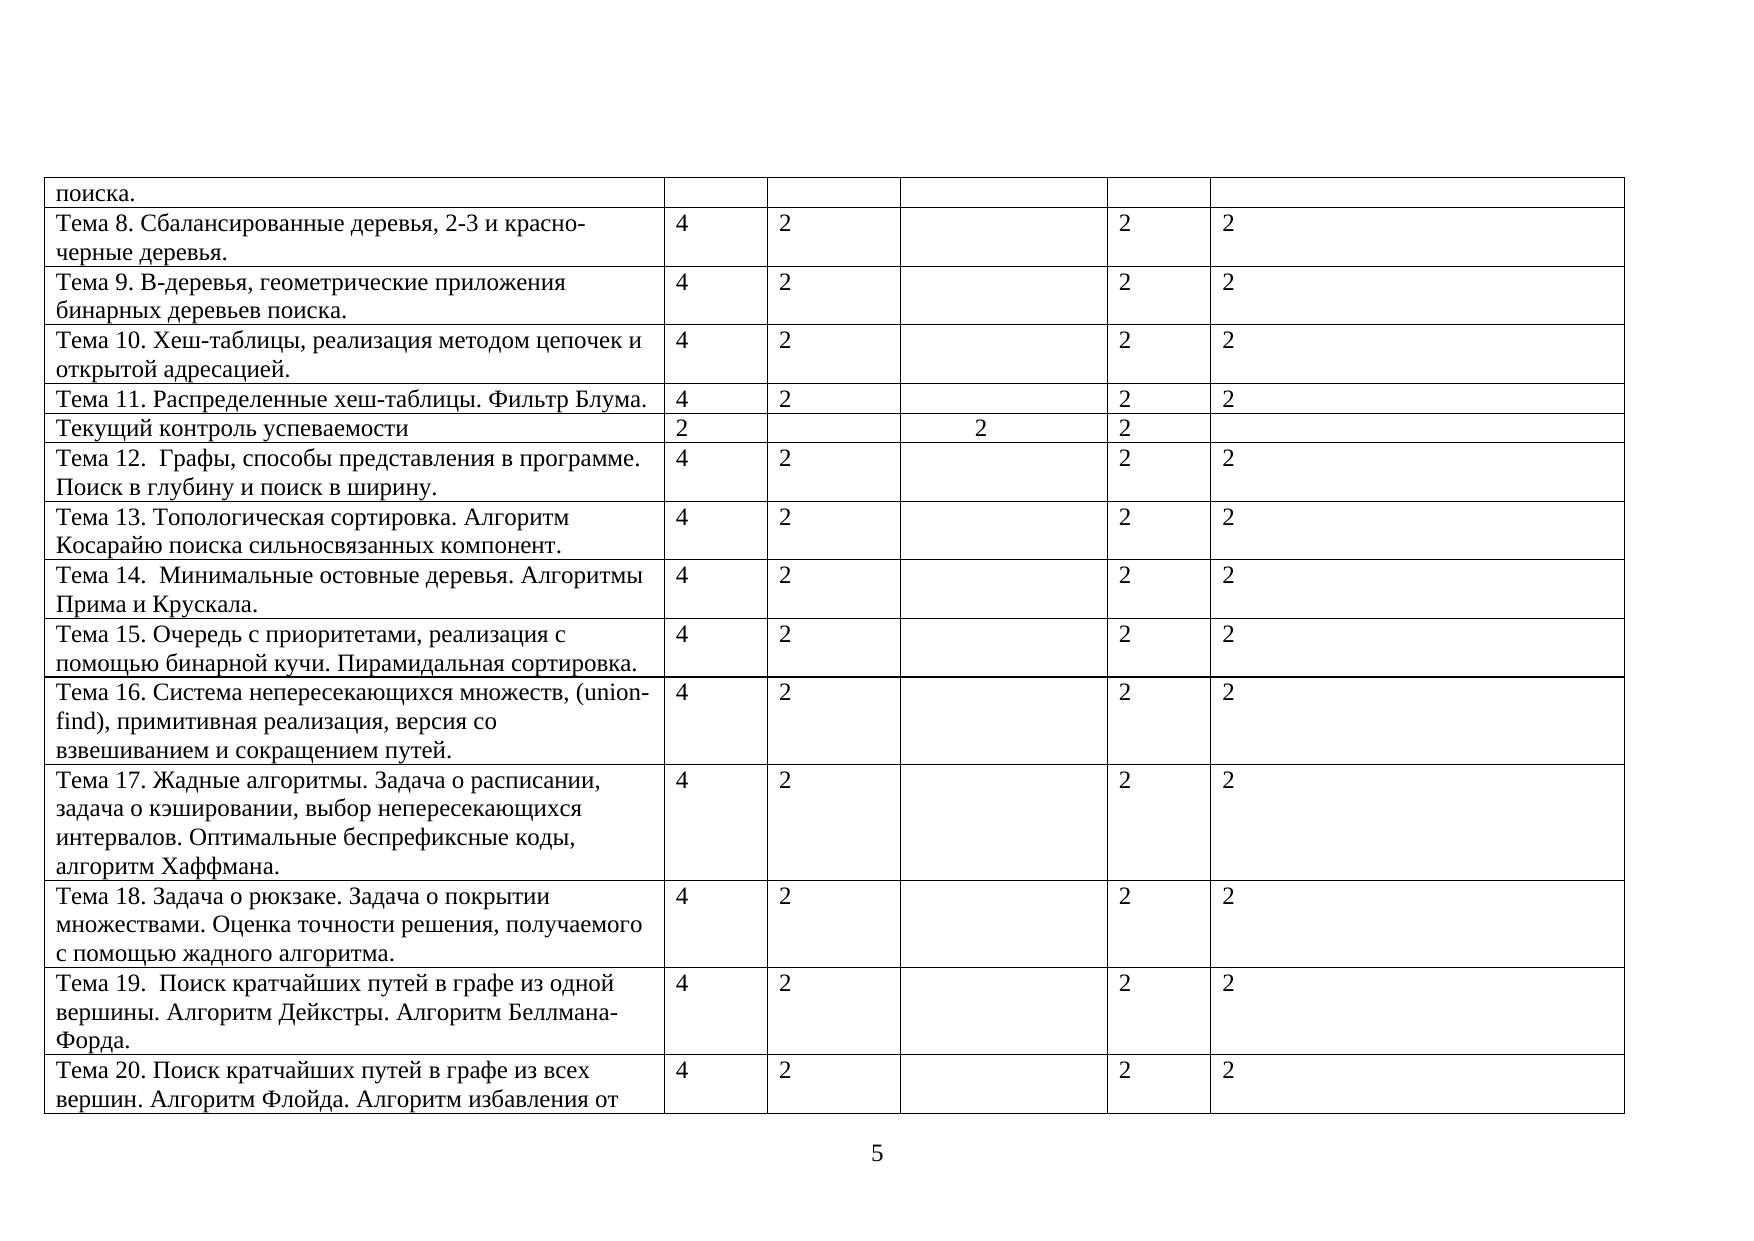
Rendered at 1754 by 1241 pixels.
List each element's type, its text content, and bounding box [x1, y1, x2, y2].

table_cell 2 [768, 678, 900, 764]
table_cell Тема 17. Жадные алгоритмы. Задача о расписании, задача о кэшировании, выбор непересекающихся интервалов. Оптимальные беспрефиксные коды, алгоритм Хаффмана. [45, 765, 664, 880]
table_cell [768, 414, 900, 442]
table_cell 2 [1211, 178, 1624, 207]
table_cell Тема 8. Сбалансированные деревья, 2-3 и красно-черные деревья. [45, 208, 664, 266]
table_cell 2 [768, 502, 900, 559]
table_cell 2 [1211, 968, 1624, 1054]
table_cell [901, 765, 1107, 880]
table_cell Тема 9. B-деревья, геометрические приложения бинарных деревьев поиска. [45, 267, 664, 324]
table_cell 2 [1108, 384, 1210, 412]
table_cell [901, 678, 1107, 764]
table_cell 4 [665, 968, 767, 1054]
table_cell 2 [1211, 325, 1624, 383]
table_cell Тема 11. Распределенные хеш-таблицы. Фильтр Блума. [45, 384, 664, 412]
table_cell 4 [665, 560, 767, 618]
table_cell 2 [1108, 267, 1210, 324]
table_cell 2 [1108, 325, 1210, 383]
table_cell 4 [665, 443, 767, 501]
table_cell [901, 560, 1107, 618]
table_cell 2 [1108, 1055, 1210, 1113]
table_cell 4 [665, 619, 767, 676]
table_cell Тема 15. Очередь с приоритетами, реализация с помощью бинарной кучи. Пирамидальная сортировка. [45, 619, 664, 676]
table_cell [1211, 414, 1624, 442]
table_cell 2 [1108, 765, 1210, 880]
table_cell 2 [768, 178, 900, 207]
table_cell 2 [768, 443, 900, 501]
table_cell 2 [1108, 208, 1210, 266]
table_cell 4 [665, 881, 767, 967]
table_cell Тема 19. Поиск кратчайших путей в графе из одной вершины. Алгоритм Дейкстры. Алгоритм Беллмана-Форда. [45, 968, 664, 1054]
table_cell 2 [768, 325, 900, 383]
table_cell 2 [1211, 208, 1624, 266]
table_cell 2 [768, 765, 900, 880]
table_cell 4 [665, 178, 767, 207]
table_cell [901, 178, 1107, 207]
table_cell 2 [1211, 560, 1624, 618]
table_cell 2 [1211, 678, 1624, 764]
table_cell 2 [768, 881, 900, 967]
table_cell 2 [768, 619, 900, 676]
table_cell Тема 14. Минимальные остовные деревья. Алгоритмы Прима и Крускала. [45, 560, 664, 618]
table_cell 2 [1108, 178, 1210, 207]
table_cell Тема 10. Хеш-таблицы, реализация методом цепочек и открытой адресацией. [45, 325, 664, 383]
table_cell [901, 208, 1107, 266]
table_cell 2 [1108, 560, 1210, 618]
table_cell 4 [665, 208, 767, 266]
table_cell Тема 12. Графы, способы представления в программе. Поиск в глубину и поиск в ширину. [45, 443, 664, 501]
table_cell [45, 1055, 664, 1113]
table_cell [901, 384, 1107, 412]
table_cell 2 [768, 968, 900, 1054]
table_cell 2 [1108, 502, 1210, 559]
table_cell 2 [1108, 678, 1210, 764]
table_cell 2 [1211, 502, 1624, 559]
table_cell 2 [1211, 1055, 1624, 1113]
table_cell [901, 881, 1107, 967]
table_cell 2 [665, 414, 767, 442]
table_cell 2 [768, 267, 900, 324]
table_cell Тема 16. Система непересекающихся множеств, (union-find), примитивная реализация, версия со взвешиванием и сокращением путей. [45, 678, 664, 764]
table_cell 2 [768, 384, 900, 412]
table_cell 4 [665, 678, 767, 764]
table_cell 2 [768, 1055, 900, 1113]
table_cell Тема 18. Задача о рюкзаке. Задача о покрытии множествами. Оценка точности решения, получаемого с помощью жадного алгоритма. [45, 881, 664, 967]
table_cell 4 [665, 765, 767, 880]
table_cell 4 [665, 502, 767, 559]
table_cell 2 [1108, 414, 1210, 442]
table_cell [45, 178, 664, 207]
table_cell 2 [1211, 619, 1624, 676]
table_cell [901, 1055, 1107, 1113]
table_cell 4 [665, 325, 767, 383]
table_cell 2 [1211, 443, 1624, 501]
table_cell 2 [1211, 267, 1624, 324]
table_cell 2 [1108, 619, 1210, 676]
table_cell [901, 502, 1107, 559]
table_cell 2 [768, 560, 900, 618]
table_cell [901, 443, 1107, 501]
table_cell 2 [1108, 443, 1210, 501]
table_cell 2 [1211, 384, 1624, 412]
table_cell 2 [1108, 881, 1210, 967]
table_cell 2 [1108, 968, 1210, 1054]
table_cell [901, 267, 1107, 324]
table_cell Тема 13. Топологическая сортировка. Алгоритм Косарайю поиска сильносвязанных компонент. [45, 502, 664, 559]
table_cell [901, 325, 1107, 383]
table_cell 2 [768, 208, 900, 266]
table_cell Текущий контроль успеваемости [45, 414, 664, 442]
table_cell 2 [1211, 765, 1624, 880]
table_cell 4 [665, 384, 767, 412]
table_cell 4 [665, 267, 767, 324]
table_cell 4 [665, 1055, 767, 1113]
table_cell 2 [901, 414, 1107, 442]
table_cell 2 [1211, 881, 1624, 967]
table_cell [901, 968, 1107, 1054]
table_cell [901, 619, 1107, 676]
